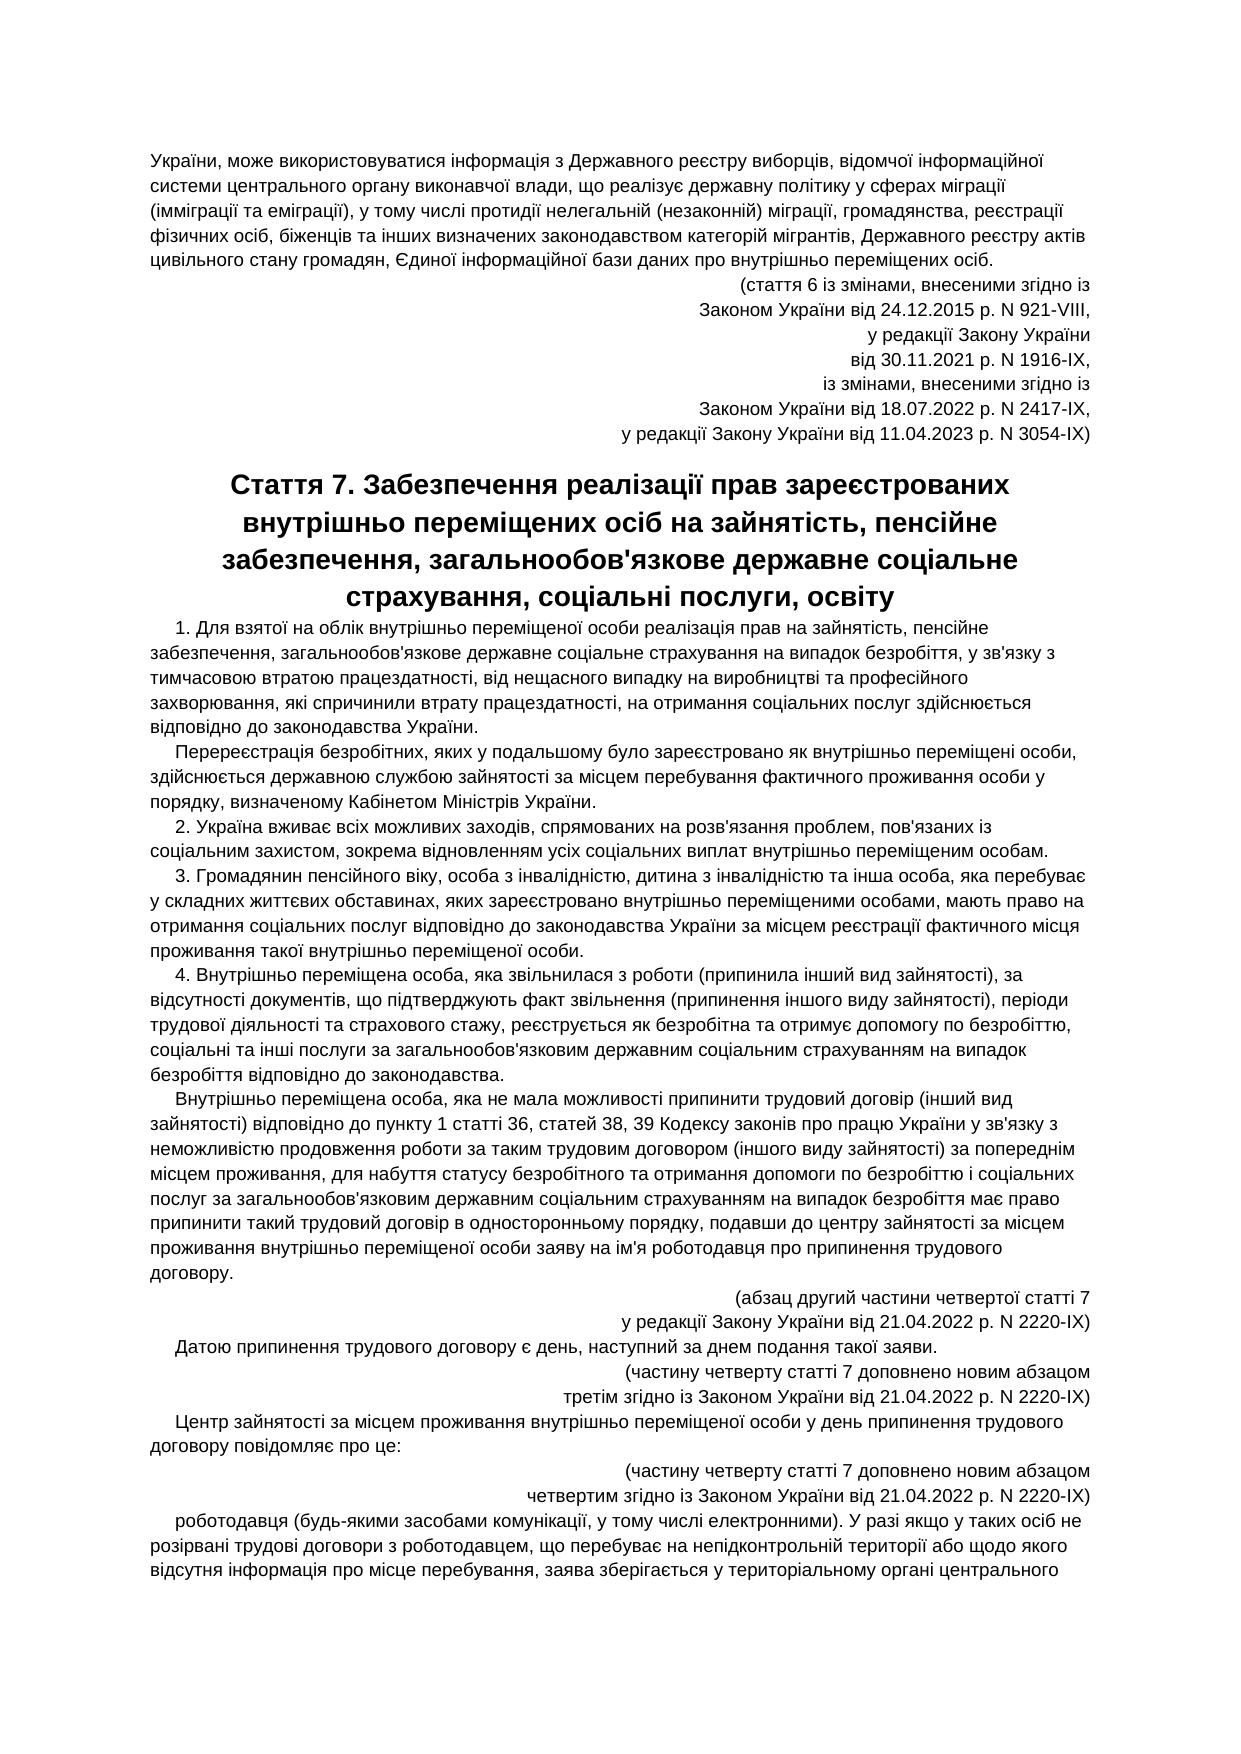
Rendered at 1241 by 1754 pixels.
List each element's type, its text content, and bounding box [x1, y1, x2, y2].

text 2. Україна вживає всіх можливих заходів, спрямованих на розв'язання проблем, пов'язаних із соціальним захистом, зокрема відновленням усіх соціальних виплат внутрішньо переміщеним особам. [150, 815, 1090, 862]
text 3. Громадянин пенсійного віку, особа з інвалідністю, дитина з інвалідністю та інша особа, яка перебуває у складних життєвих обставинах, яких зареєстровано внутрішньо переміщеними особами, мають право на отримання соціальних послуг відповідно до законодавства України за місцем реєстрації фактичного місця проживання такої внутрішньо переміщеної особи. [150, 865, 1090, 961]
text Перереєстрація безробітних, яких у подальшому було зареєстровано як внутрішньо переміщені особи, здійснюється державною службою зайнятості за місцем перебування фактичного проживання особи у порядку, визначеному Кабінетом Міністрів України. [150, 741, 1090, 812]
text 1. Для взятої на облік внутрішньо переміщеної особи реалізація прав на зайнятість, пенсійне забезпечення, загальнообов'язкове державне соціальне страхування на випадок безробіття, у зв'язку з тимчасовою втратою працездатності, від нещасного випадку на виробництві та професійного захворювання, які спричинили втрату працездатності, на отримання соціальних послуг здійснюється відповідно до законодавства України. [150, 617, 1090, 738]
text 4. Внутрішньо переміщена особа, яка звільнилася з роботи (припинила інший вид зайнятості), за відсутності документів, що підтверджують факт звільнення (припинення іншого виду зайнятості), періоди трудової діяльності та страхового стажу, реєструється як безробітна та отримує допомогу по безробіттю, соціальні та інші послуги за загальнообов'язковим державним соціальним страхуванням на випадок безробіття відповідно до законодавства. [150, 964, 1090, 1085]
text (частину четверту статті 7 доповнено новим абзацом третім згідно із Законом України від 21.04.2022 р. N 2220-IX) [150, 1361, 1090, 1407]
text (стаття 6 із змінами, внесеними згідно із Законом України від 24.12.2015 р. N 921-VIII, у редакції Закону України від 30.11.2021 р. N 1916-IX, із змінами, внесеними згідно із Законом України від 18.07.2022 р. N 2417-IX, у редакції Закону України від 11.04.2023 р. N 3054-IX) [150, 274, 1090, 444]
text Центр зайнятості за місцем проживання внутрішньо переміщеної особи у день припинення трудового договору повідомляє про це: [150, 1410, 1090, 1457]
text Датою припинення трудового договору є день, наступний за днем подання такої заяви. [150, 1336, 1090, 1358]
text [150, 1509, 1090, 1581]
text (абзац другий частини четвертої статті 7 у редакції Закону України від 21.04.2022 р. N 2220-IX) [150, 1286, 1090, 1333]
text (частину четверту статті 7 доповнено новим абзацом четвертим згідно із Законом України від 21.04.2022 р. N 2220-IX) [150, 1460, 1090, 1506]
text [150, 150, 1090, 271]
subtitle Стаття 7. Забезпечення реалізації прав зареєстрованих внутрішньо переміщених осіб на зайнятість, пенсійне забезпечення, загальнообов'язкове державне соціальне страхування, соціальні послуги, освіту [150, 468, 1090, 612]
text Внутрішньо переміщена особа, яка не мала можливості припинити трудовий договір (інший вид зайнятості) відповідно до пункту 1 статті 36, статей 38, 39 Кодексу законів про працю України у зв'язку з неможливістю продовження роботи за таким трудовим договором (іншого виду зайнятості) за попереднім місцем проживання, для набуття статусу безробітного та отримання допомоги по безробіттю і соціальних послуг за загальнообов'язковим державним соціальним страхуванням на випадок безробіття має право припинити такий трудовий договір в односторонньому порядку, подавши до центру зайнятості за місцем проживання внутрішньо переміщеної особи заяву на ім'я роботодавця про припинення трудового договору. [150, 1088, 1090, 1283]
